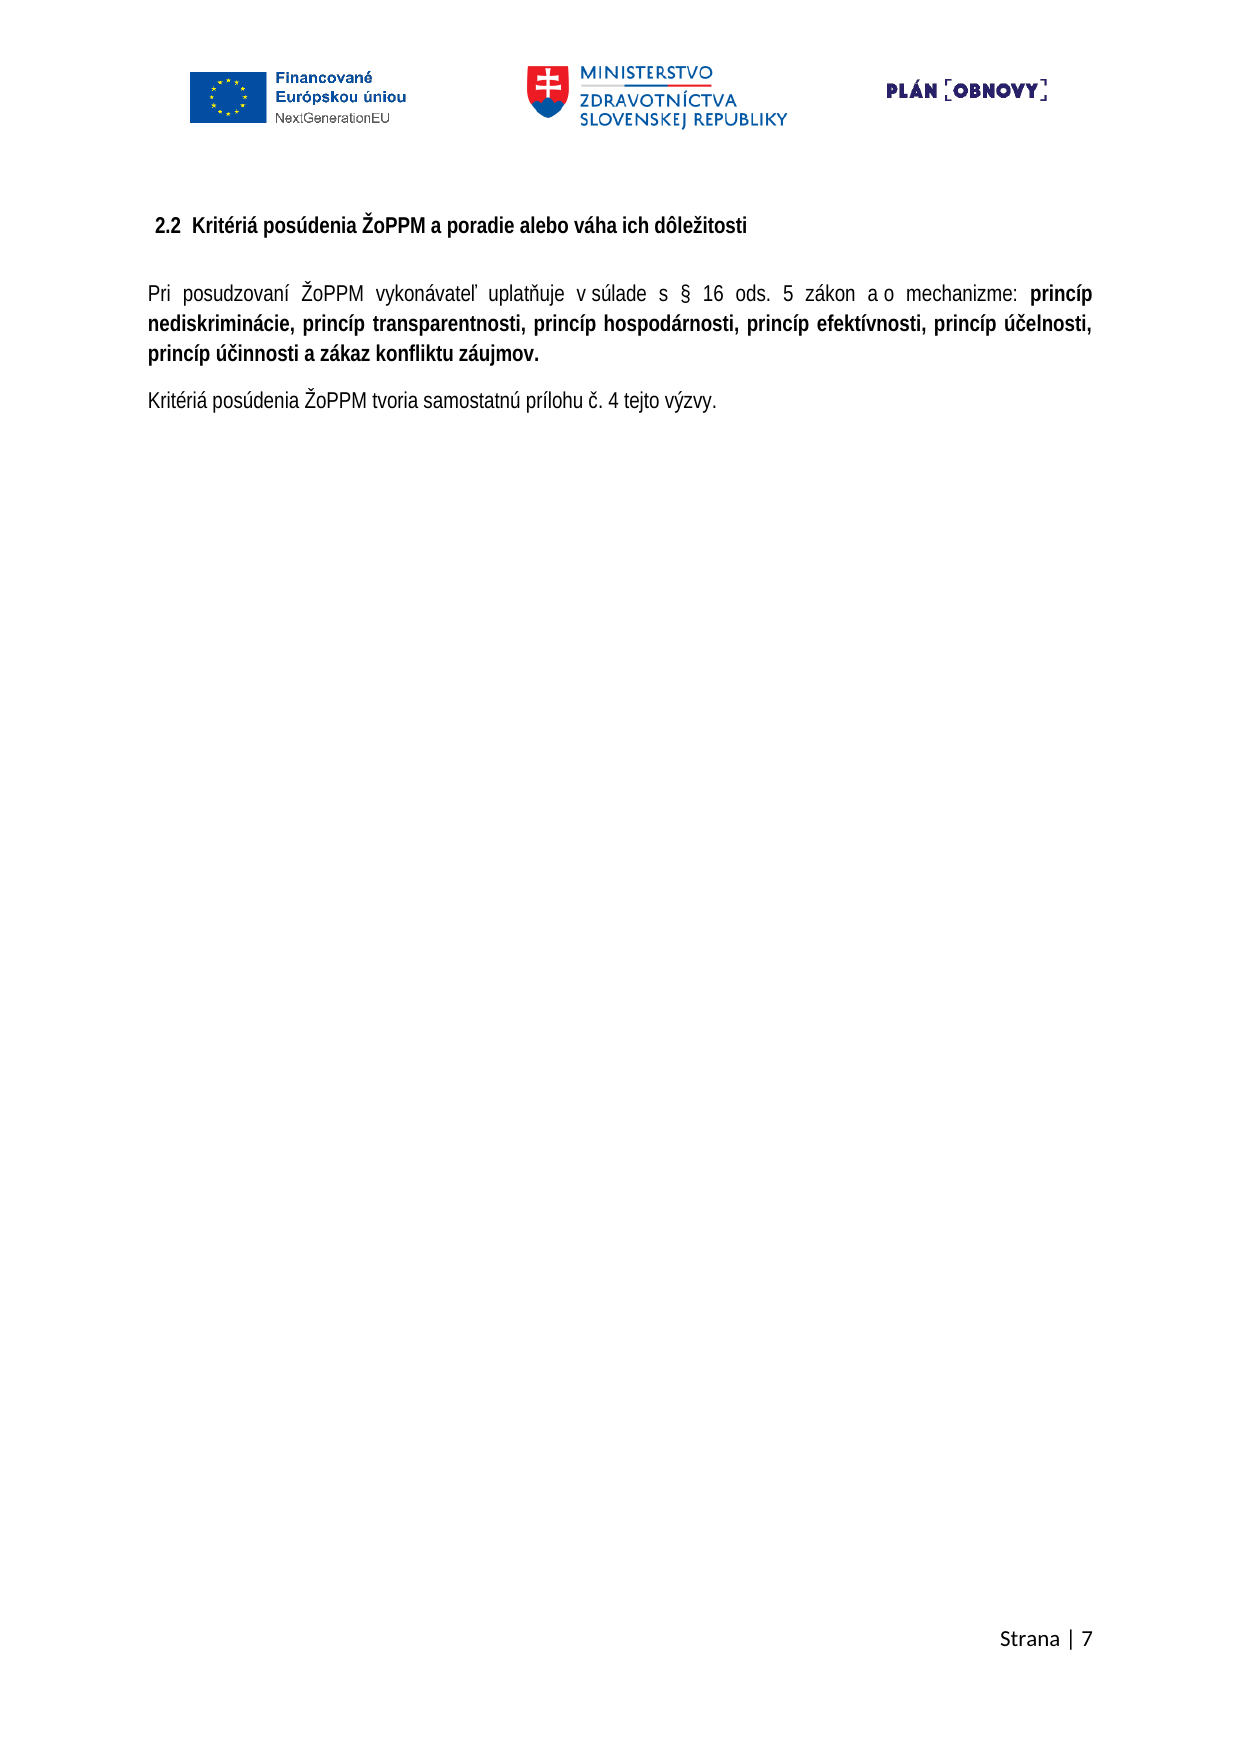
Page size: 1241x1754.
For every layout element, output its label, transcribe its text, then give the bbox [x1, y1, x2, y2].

picture [524, 62, 789, 132]
list Kritériá posúdenia ŽoPPM a poradie alebo váha ich dôležitosti [155, 212, 1093, 238]
picture [184, 63, 446, 129]
text Pri posudzovaní ŽoPPM vykonávateľ uplatňuje v súlade s § 16 ods. 5 zákon a o mechanizme: princíp nediskriminácie, princíp transparentnosti, princíp hospodárnosti, princíp efektívnosti, princíp účelnosti, princíp účinnosti a zákaz konfliktu záujmov. [148, 280, 1093, 366]
picture [875, 54, 1057, 125]
text Kritériá posúdenia ŽoPPM tvoria samostatnú prílohu č. 4 tejto výzvy. [148, 387, 1093, 413]
